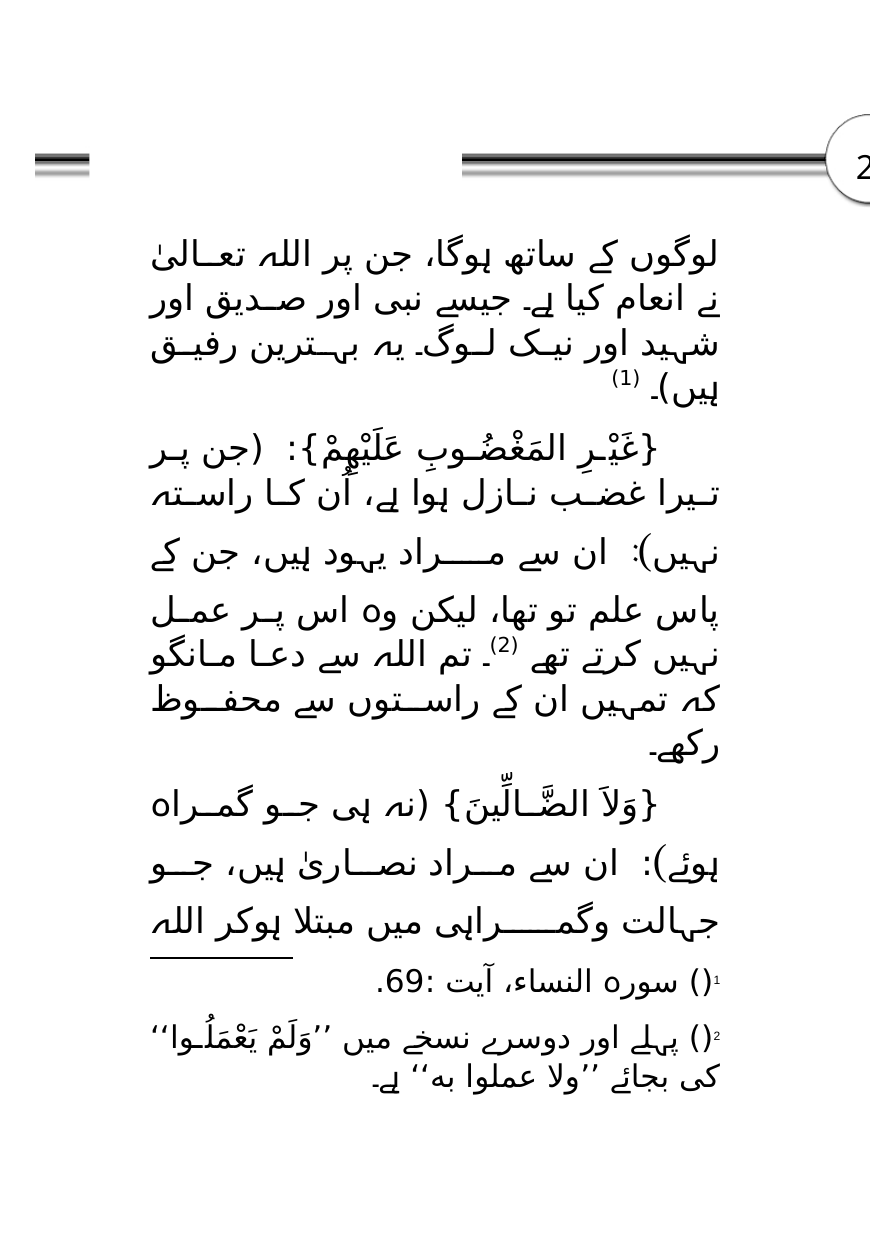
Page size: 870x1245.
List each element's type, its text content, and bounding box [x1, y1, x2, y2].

text {صِرَاطَ الذِّينَ أَنْعَمْتَ عَلَيْهِمْ}کے معنی ہیں: ان لوگوں کا راستہ، جن پر تو نے انعام کیا ہے۔ اس کی دلیل () اللہ تعالیٰ کا یہ فرمان ہے: (اور جو بھی اللہ تعالیٰ کی اور رسول (صلی اللہ علیہ وسلم) کی فرماں برداری کرے، وه ان لوگوں کے ساتھ ہوگا، جن پر اللہ تعالیٰ نے انعام کیا ہے۔ جیسے نبی اور صدیق اور شہید اور نیک لوگ۔ یہ بہترین رفیق ہیں)۔ () [150, 233, 720, 408]
text {غَيْرِ المَغْضُوبِ عَلَيْهِمْ}: (جن پر تیرا غضب نازل ہوا ہے، اُن کا راستہ نہیں): ان سے مراد یہود ہیں، جن کے پاس علم تو تھا، لیکن وہ اس پر عمل نہیں کرتے تھے ()۔ تم اللہ سے دعا مانگو کہ تمہیں ان کے راستوں سے محفوظ رکھے۔ [150, 428, 720, 764]
picture [861, 167, 870, 176]
picture [35, 112, 870, 208]
